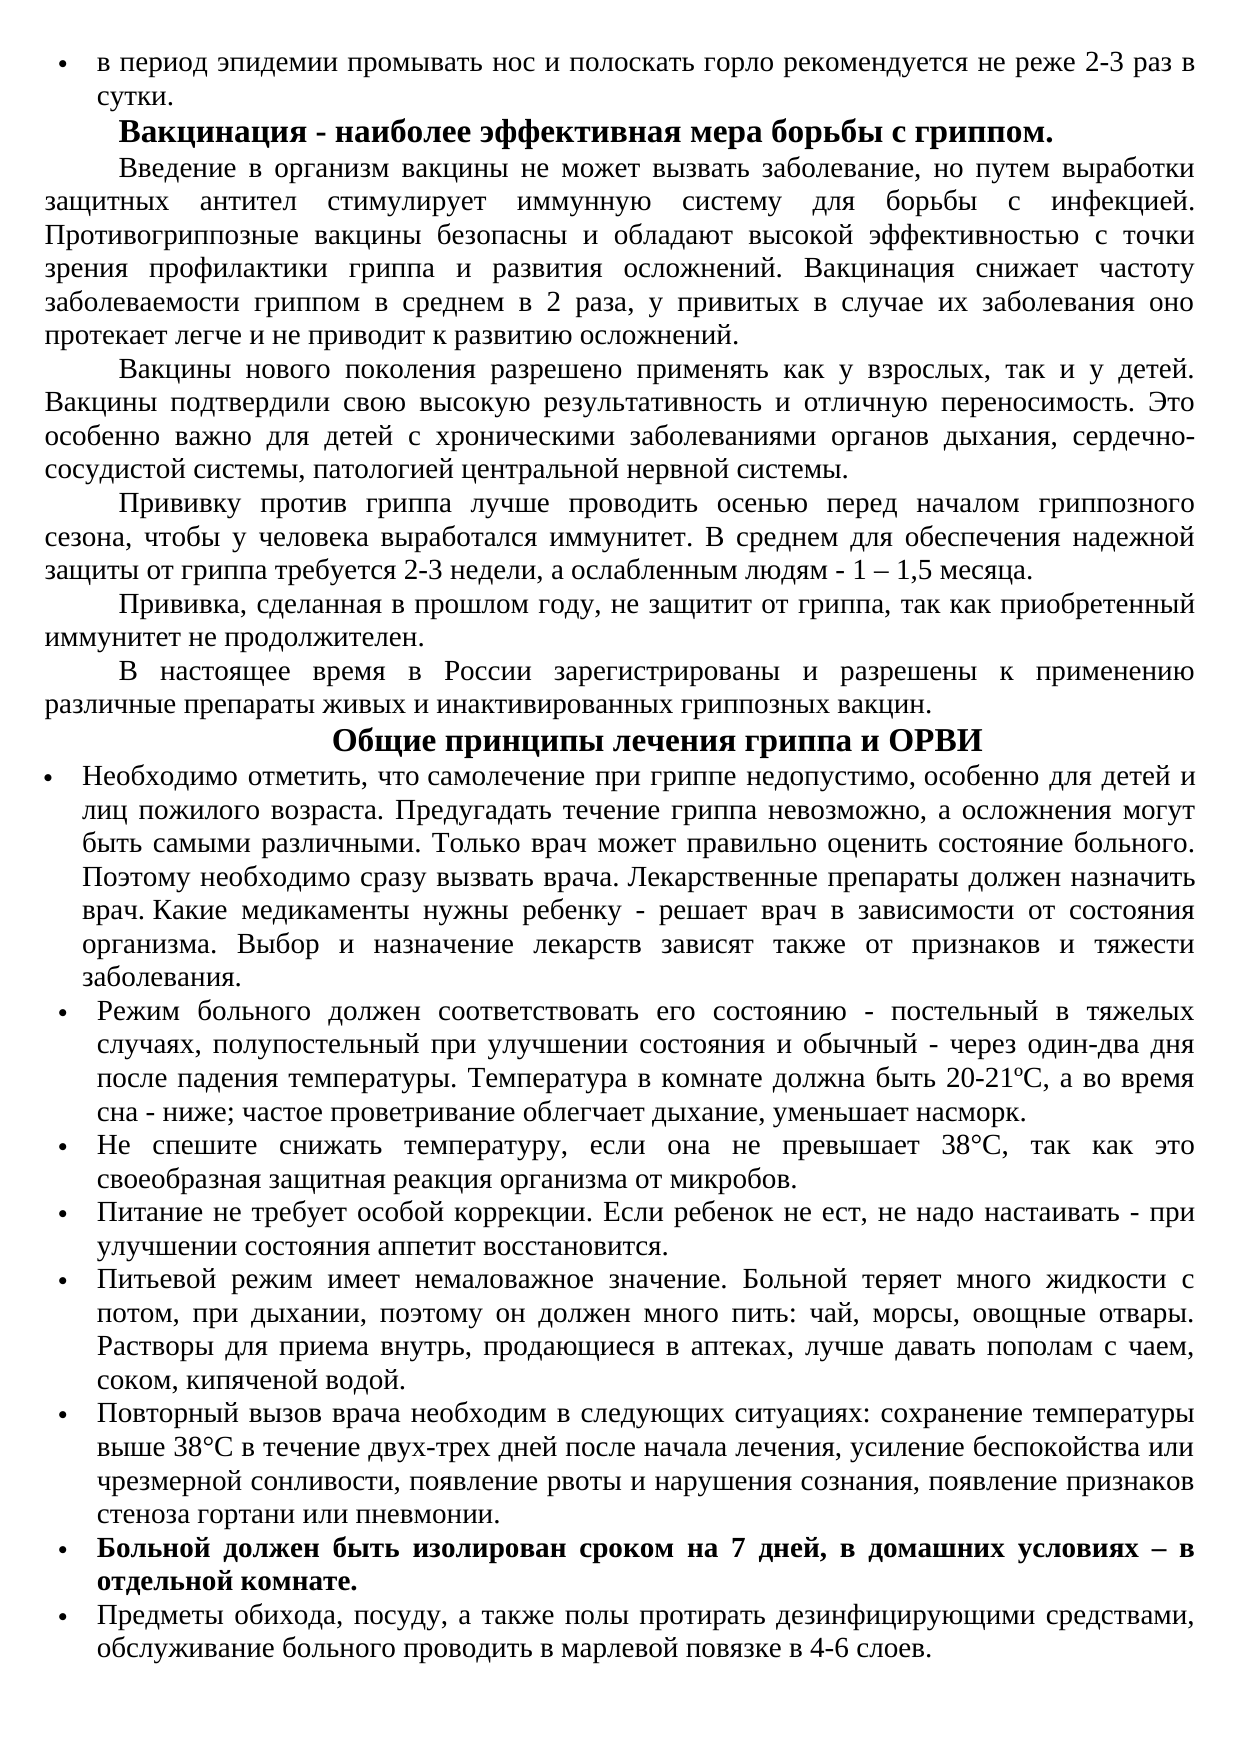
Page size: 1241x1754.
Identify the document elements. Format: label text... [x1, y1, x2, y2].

text Прививка, сделанная в прошлом году, не защитит от гриппа, так как приобретенный иммунитет не продолжителен. [44, 586, 1196, 653]
text Вакцинация - наиболее эффективная мера борьбы с гриппом. [44, 111, 1196, 150]
text Общие принципы лечения гриппа и ОРВИ [44, 720, 1196, 758]
text В настоящее время в России зарегистрированы и разрешены к применению различные препараты живых и инактивированных гриппозных вакцин. [44, 653, 1196, 720]
list Режим больного должен соответствовать его состоянию - постельный в тяжелых случаях, полупостельный при улучшении состояния и обычный - через один-два дня после падения температуры. Температура в комнате должна быть 20-21ºС, а во время сна - ниже; частое проветривание облегчает дыхание, уменьшает насморк. [59, 993, 1196, 1127]
text Вакцины нового поколения разрешено применять как у взрослых, так и у детей. Вакцины подтвердили свою высокую результативность и отличную переносимость. Это особенно важно для детей с хроническими заболеваниями органов дыхания, сердечно-сосудистой системы, патологией центральной нервной системы. [44, 351, 1196, 485]
list в период эпидемии промывать нос и полоскать горло рекомендуется не реже 2-3 раз в сутки. [59, 44, 1196, 111]
text Введение в организм вакцины не может вызвать заболевание, но путем выработки защитных антител стимулирует иммунную систему для борьбы с инфекцией. Противогриппозные вакцины безопасны и обладают высокой эффективностью с точки зрения профилактики гриппа и развития осложнений. Вакцинация снижает частоту заболеваемости гриппом в среднем в 2 раза, у привитых в случае их заболевания оно протекает легче и не приводит к развитию осложнений. [44, 150, 1196, 351]
list Не спешите снижать температуру, если она не превышает 38°С, так как это своеобразная защитная реакция организма от микробов. [59, 1127, 1196, 1194]
list Питьевой режим имеет немаловажное значение. Больной теряет много жидкости с потом, при дыхании, поэтому он должен много пить: чай, морсы, овощные отвары. Растворы для приема внутрь, продающиеся в аптеках, лучше давать пополам с чаем, соком, кипяченой водой. [59, 1261, 1196, 1396]
list Питание не требует особой коррекции. Если ребенок не ест, не надо настаивать - при улучшении состояния аппетит восстановится. [59, 1194, 1196, 1261]
list Необходимо отметить, что самолечение при гриппе недопустимо, особенно для детей и лиц пожилого возраста. Предугадать течение гриппа невозможно, а осложнения могут быть самыми различными. Только врач может правильно оценить состояние больного. Поэтому необходимо сразу вызвать врача. Лекарственные препараты должен назначить врач. Какие медикаменты нужны ребенку - решает врач в зависимости от состояния организма. Выбор и назначение лекарств зависят также от признаков и тяжести заболевания. [44, 758, 1196, 993]
list Повторный вызов врача необходим в следующих ситуациях: сохранение температуры выше 38°С в течение двух-трех дней после начала лечения, усиление беспокойства или чрезмерной сонливости, появление рвоты и нарушения сознания, появление признаков стеноза гортани или пневмонии. [59, 1396, 1196, 1530]
list Предметы обихода, посуду, а также полы протирать дезинфицирующими средствами, обслуживание больного проводить в марлевой повязке в 4-6 слоев. [59, 1597, 1196, 1664]
text Прививку против гриппа лучше проводить осенью перед началом гриппозного сезона, чтобы у человека выработался иммунитет. В среднем для обеспечения надежной защиты от гриппа требуется 2-3 недели, а ослабленным людям - 1 – 1,5 месяца. [44, 485, 1196, 586]
list Больной должен быть изолирован сроком на 7 дней, в домашних условиях – в отдельной комнате. [59, 1530, 1196, 1597]
